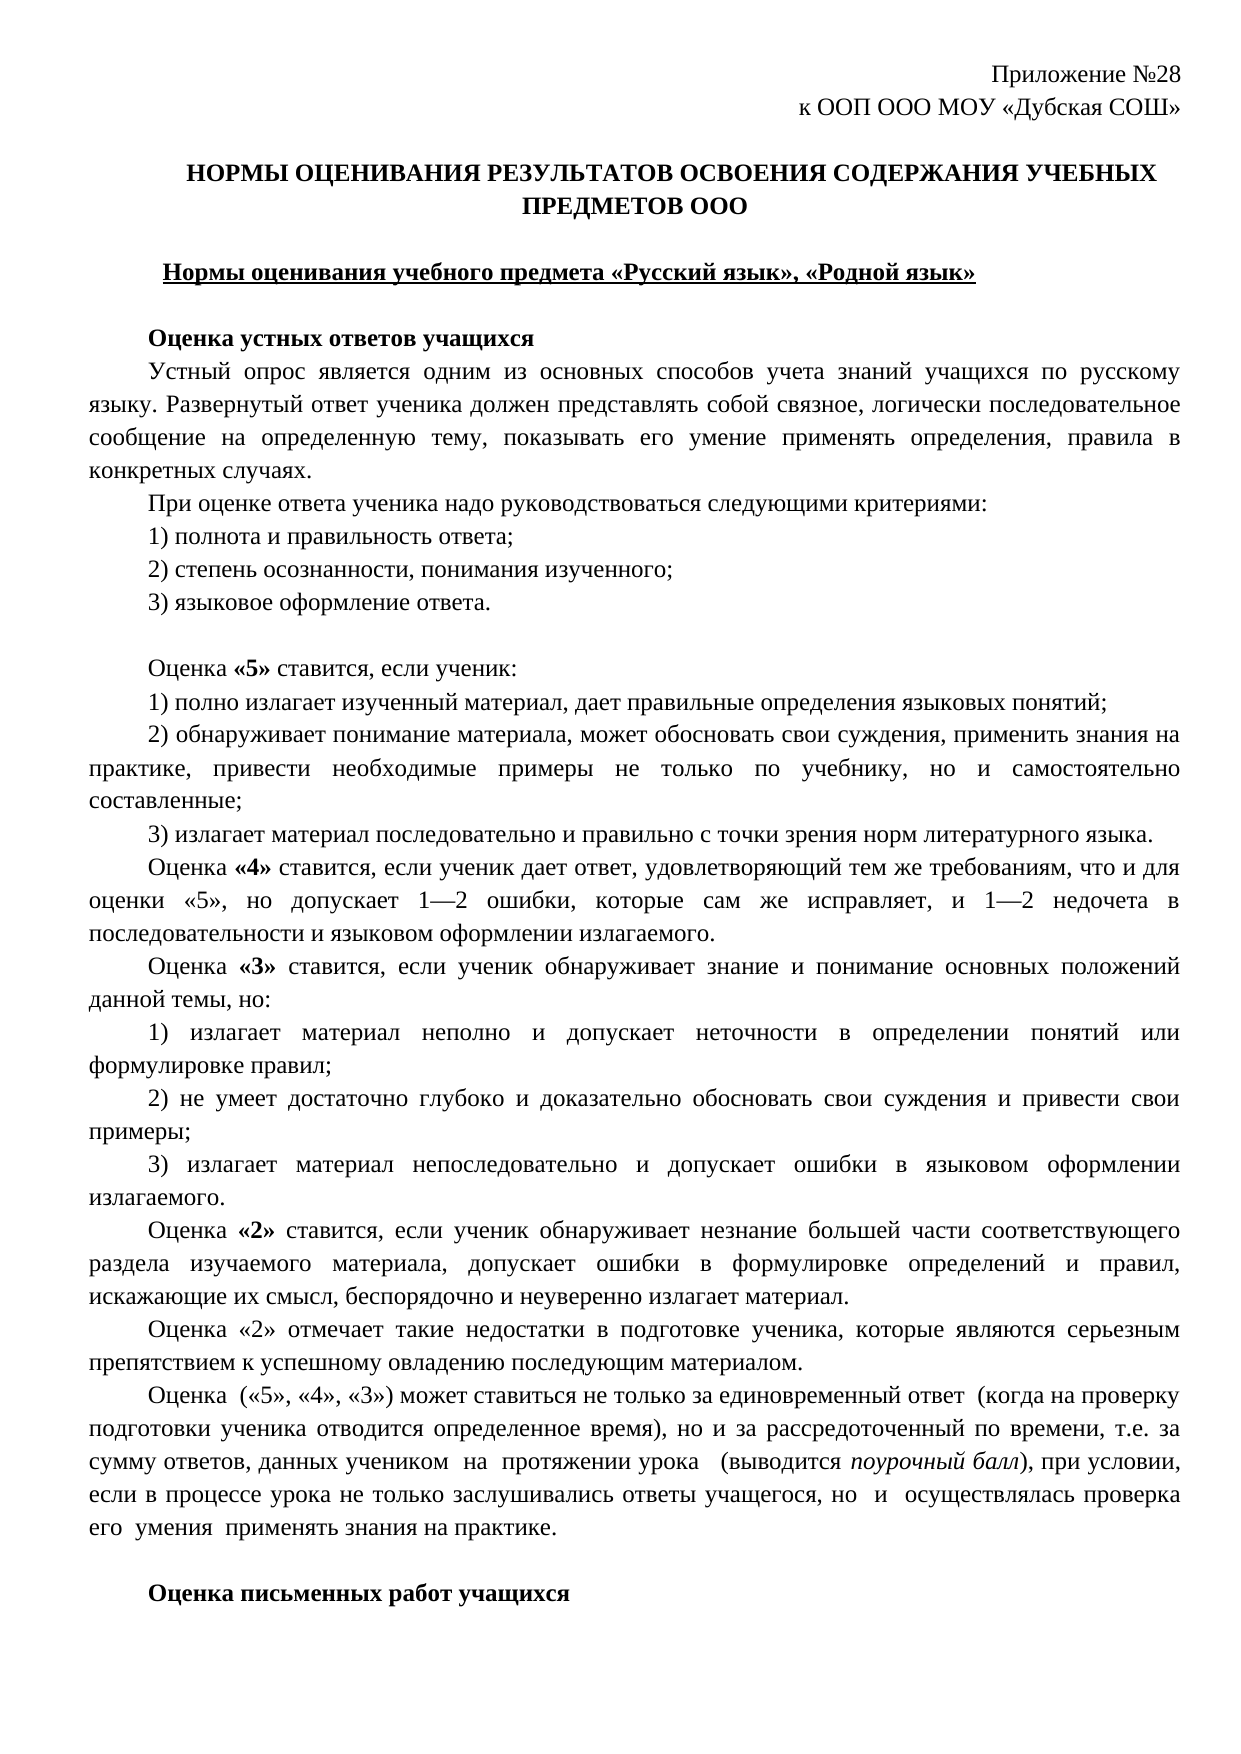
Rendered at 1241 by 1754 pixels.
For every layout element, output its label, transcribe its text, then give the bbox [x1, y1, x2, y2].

text 2) обнаруживает понимание материала, может обосновать свои суждения, применить знания на практике, привести необходимые примеры не только по учебнику, но и самостоятельно составленные; [89, 719, 1181, 814]
text Устный опрос является одним из основных способов учета знаний учащихся по русскому языку. Развернутый ответ ученика должен представлять собой связное, логически последовательное сообщение на определенную тему, показывать его умение применять определения, правила в конкретных случаях. [89, 356, 1181, 484]
text НОРМЫ ОЦЕНИВАНИЯ РЕЗУЛЬТАТОВ ОСВОЕНИЯ СОДЕРЖАНИЯ УЧЕБНЫХ ПРЕДМЕТОВ ООО [89, 158, 1181, 220]
text Оценка «2» отмечает такие недостатки в подготовке ученика, которые являются серьезным препятствием к успешному овладению последующим материалом. [89, 1314, 1181, 1376]
text 1) излагает материал неполно и допускает неточности в определении понятий или формулировке правил; [89, 1017, 1181, 1078]
text Оценка «5» ставится, если ученик: [89, 653, 1181, 682]
text Оценка устных ответов учащихся [89, 323, 1181, 352]
text Оценка «2» ставится, если ученик обнаруживает незнание большей части соответствующего раздела изучаемого материала, допускает ошибки в формулировке определений и правил, искажающие их смысл, беспорядочно и неуверенно излагает материал. [89, 1215, 1181, 1310]
text Оценка «3» ставится, если ученик обнаруживает знание и понимание основных положений данной темы, но: [89, 951, 1181, 1012]
text Оценка «4» ставится, если ученик дает ответ, удовлетворяющий тем же требованиям, что и для оценки «5», но допускает 1—2 ошибки, которые сам же исправляет, и 1—2 недочета в последовательности и языковом оформлении излагаемого. [89, 852, 1181, 946]
text При оценке ответа ученика надо руководствоваться следующими критериями: [89, 488, 1181, 517]
text 3) языковое оформление ответа. [89, 587, 1181, 616]
text 2) не умеет достаточно глубоко и доказательно обосновать свои суждения и привести свои примеры; [89, 1083, 1181, 1144]
text Приложение №28 [89, 59, 1181, 88]
text Оценка письменных работ учащихся [89, 1578, 1181, 1607]
text 2) степень осознанности, понимания изученного; [89, 554, 1181, 583]
text к ООП ООО МОУ «Дубская СОШ» [89, 92, 1181, 121]
text Оценка («5», «4», «3») может ставиться не только за единовременный ответ (когда на проверку подготовки ученика oтводится определенное время), но и за рассредоточенный по времени, т.е. за сумму ответов, данных учеником на протяжении урока (выводится поурочный балл), при условии, если в процессе урока не только заслушивались ответы учащегося, но и осуществлялась проверка его умения применять знания на практике. [89, 1380, 1181, 1541]
text 1) полно излагает изученный материал, дает правильные определения языковых понятий; [89, 687, 1181, 715]
text 1) полнота и правильность ответа; [89, 521, 1181, 550]
text 3) излагает материал последовательно и правильно с точки зрения норм литературного языка. [89, 819, 1181, 847]
text 3) излагает материал непоследовательно и допускает ошибки в языковом оформлении излагаемого. [89, 1149, 1181, 1211]
text Нормы оценивания учебного предмета «Русский язык», «Родной язык» [89, 257, 1181, 286]
